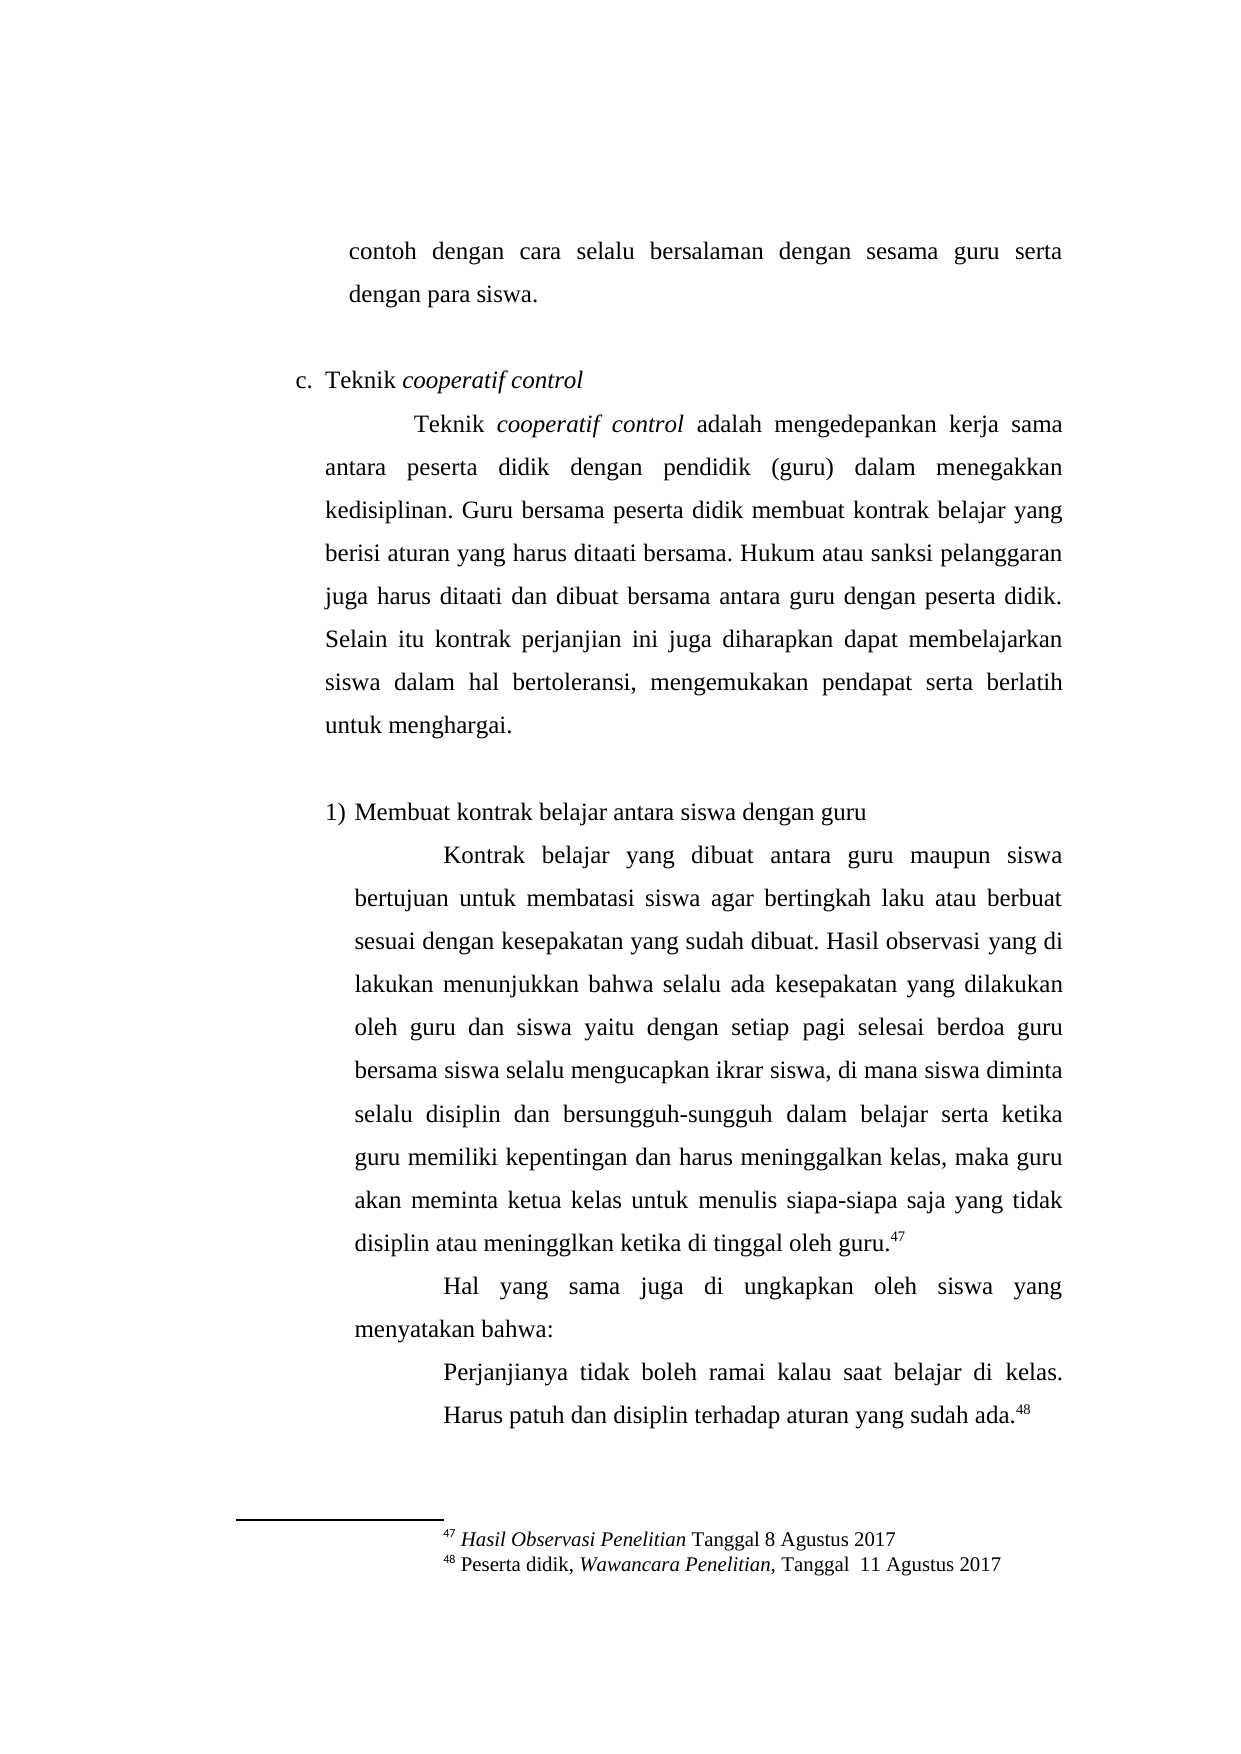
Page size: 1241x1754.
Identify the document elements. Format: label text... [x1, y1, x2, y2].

list Membuat kontrak belajar antara siswa dengan guru [325, 797, 1063, 826]
list Teknik cooperatif control [295, 366, 1063, 394]
text Perjanjianya tidak boleh ramai kalau saat belajar di kelas. Harus patuh dan disiplin terhadap aturan yang sudah ada. [443, 1357, 1063, 1429]
text Teknik cooperatif control adalah mengedepankan kerja sama antara peserta didik dengan pendidik (guru) dalam menegakkan kedisiplinan. Guru bersama peserta didik membuat kontrak belajar yang berisi aturan yang harus ditaati bersama. Hukum atau sanksi pelanggaran juga harus ditaati dan dibuat bersama antara guru dengan peserta didik. Selain itu kontrak perjanjian ini juga diharapkan dapat membelajarkan siswa dalam hal bertoleransi, mengemukakan pendapat serta berlatih untuk menghargai. [325, 409, 1063, 739]
text Kontrak belajar yang dibuat antara guru maupun siswa bertujuan untuk membatasi siswa agar bertingkah laku atau berbuat sesuai dengan kesepakatan yang sudah dibuat. Hasil observasi yang di lakukan menunjukkan bahwa selalu ada kesepakatan yang dilakukan oleh guru dan siswa yaitu dengan setiap pagi selesai berdoa guru bersama siswa selalu mengucapkan ikrar siswa, di mana siswa diminta selalu disiplin dan bersungguh-sungguh dalam belajar serta ketika guru memiliki kepentingan dan harus meninggalkan kelas, maka guru akan meminta ketua kelas untuk menulis siapa-siapa saja yang tidak disiplin atau meningglkan ketika di tinggal oleh guru. [354, 840, 1063, 1257]
text Hal yang sama juga di ungkapkan oleh siswa yang menyatakan bahwa: [354, 1271, 1063, 1343]
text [349, 236, 1063, 308]
